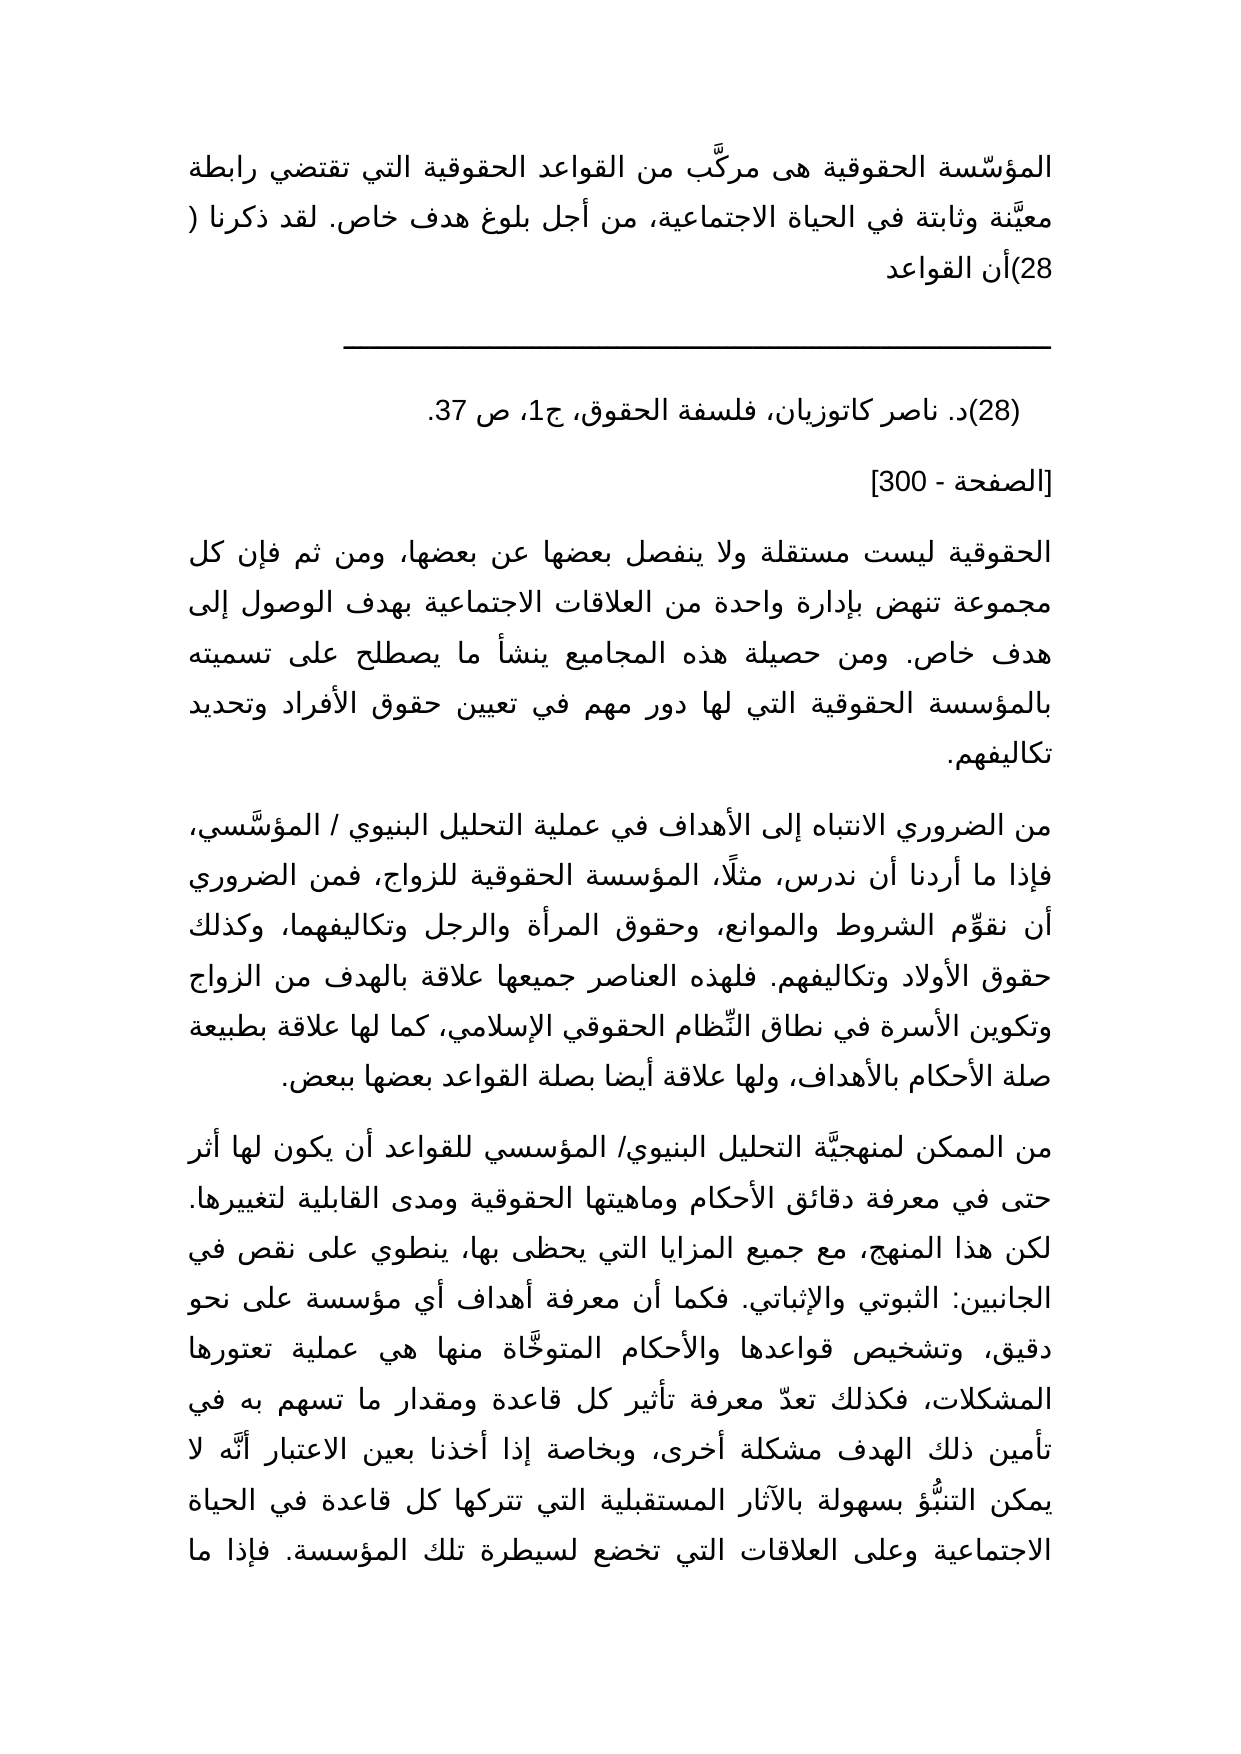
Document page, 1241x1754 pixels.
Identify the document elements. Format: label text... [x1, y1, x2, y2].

text ـــــــــــــــــــــــــــــــــــــــــــــــــــــــــــــــــــــــــــــــــــ [187, 322, 1053, 355]
text من الضروري الانتباه إلى الأهداف في عملية التحليل البنيوي / المؤسَّسي، فإذا ما أردنا أن ندرس، مثلًا، المؤسسة الحقوقية للزواج، فمن الضروري أن نقوِّم الشروط والموانع، وحقوق المرأة والرجل وتكاليفهما، وكذلك حقوق الأولاد وتكاليفهم. فلهذه العناصر جميعها علاقة بالهدف من الزواج وتكوين الأسرة في نطاق النِّظام الحقوقي الإسلامي، كما لها علاقة بطبيعة صلة الأحكام بالأهداف، ولها علاقة أيضا بصلة القواعد بعضها ببعض. [187, 808, 1053, 1093]
text [الصفحة - 300] [187, 464, 1053, 498]
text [187, 1130, 1053, 1566]
text المؤسّسة الحقوقية هى مركَّب من القواعد الحقوقية التي تقتضي رابطة معيَّنة وثابتة في الحياة الاجتماعية، من أجل بلوغ هدف خاص. لقد ذكرنا (28)أن القواعد [187, 150, 1053, 284]
text الحقوقية ليست مستقلة ولا ينفصل بعضها عن بعضها، ومن ثم فإن كل مجموعة تنهض بإدارة واحدة من العلاقات الاجتماعية بهدف الوصول إلى هدف خاص. ومن حصيلة هذه المجاميع ينشأ ما يصطلح على تسميته بالمؤسسة الحقوقية التي لها دور مهم في تعيين حقوق الأفراد وتحديد تكاليفهم. [187, 535, 1053, 770]
text (28)د. ناصر كاتوزيان، فلسفة الحقوق، ج1، ص 37. [187, 393, 1053, 426]
